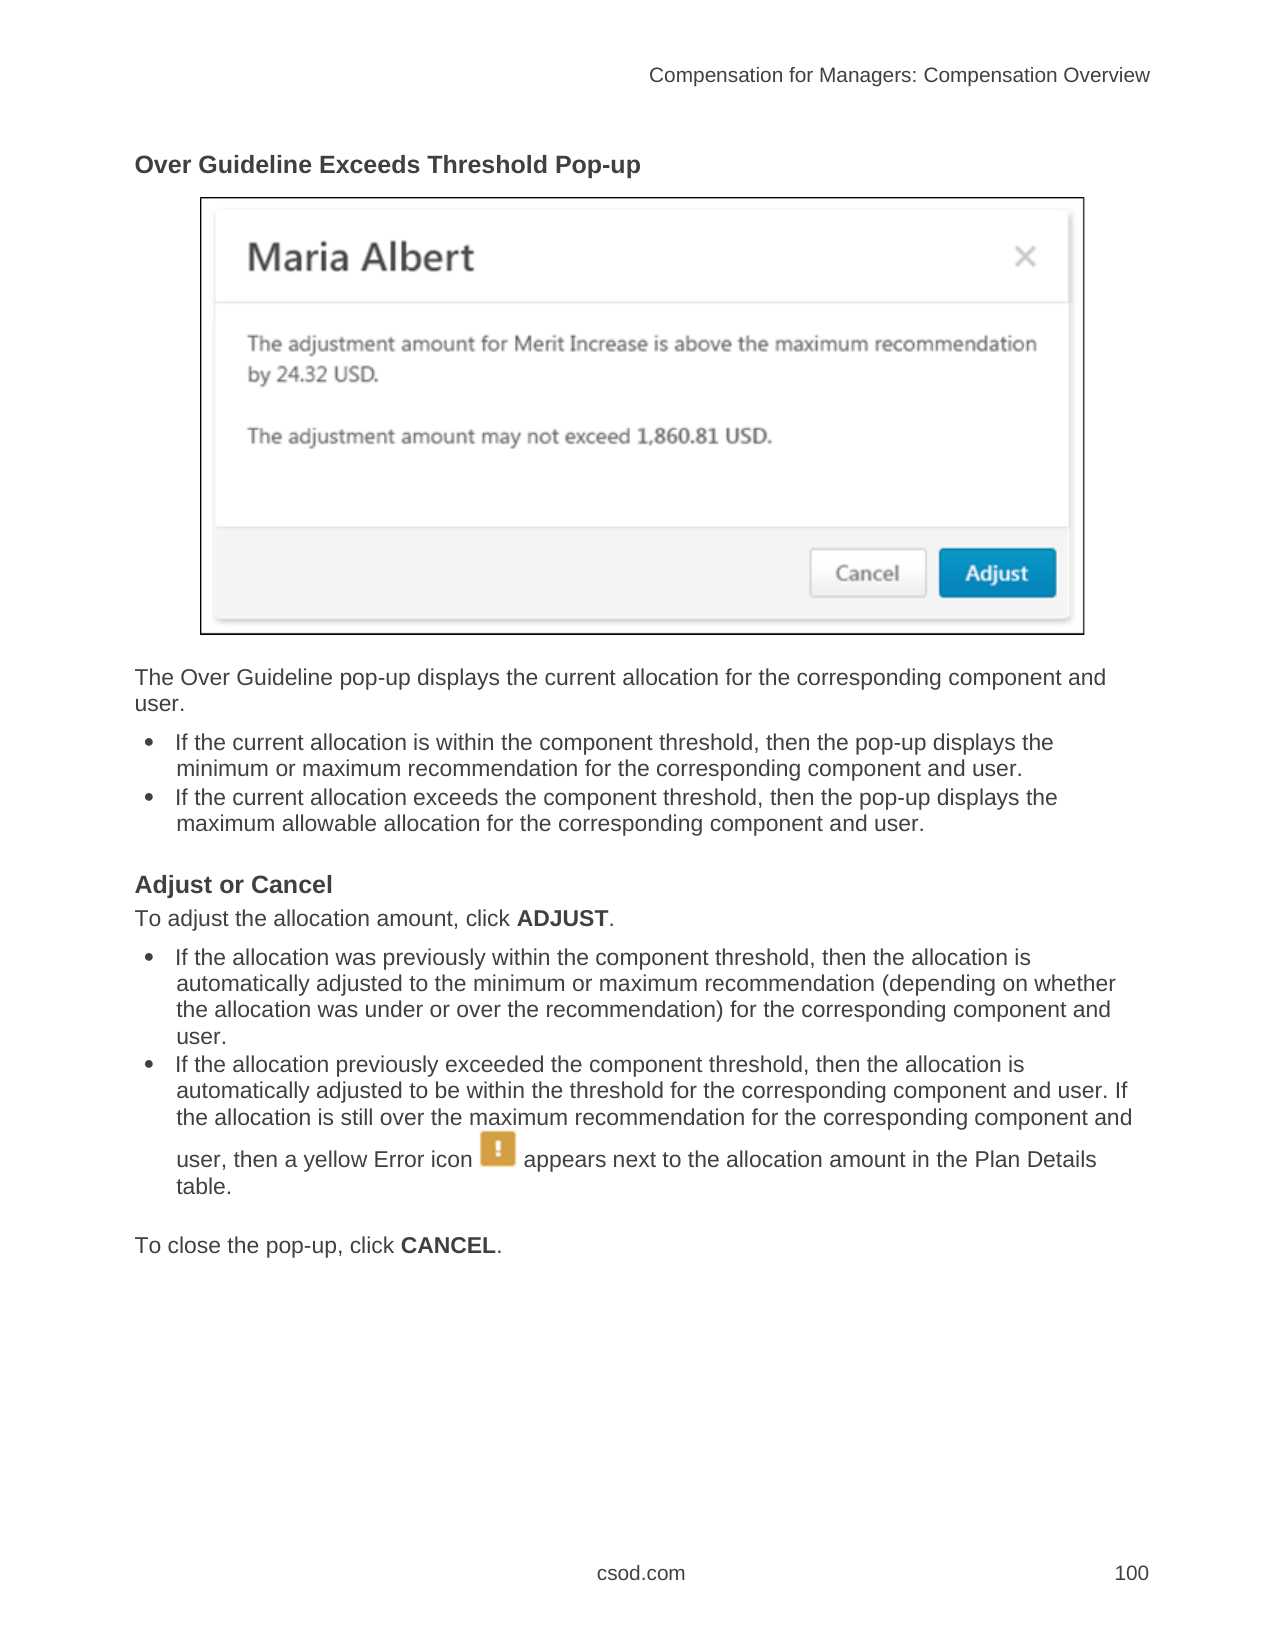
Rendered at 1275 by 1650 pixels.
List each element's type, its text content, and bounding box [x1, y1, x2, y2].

text The Over Guideline pop-up displays the current allocation for the corresponding component and user. [134, 664, 1150, 716]
picture [479, 1130, 517, 1168]
picture [200, 197, 1085, 635]
list If the current allocation is within the component threshold, then the pop-up displays the minimum or maximum recommendation for the corresponding component and user. [154, 729, 1150, 782]
text Over Guideline Exceeds Threshold Pop-up [134, 150, 1150, 179]
text Adjust or Cancel [134, 870, 1150, 898]
text To adjust the allocation amount, click Adjust. [134, 905, 1150, 931]
list If the current allocation exceeds the component threshold, then the pop-up displays the maximum allowable allocation for the corresponding component and user. [154, 784, 1150, 836]
text To close the pop-up, click Cancel. [134, 1232, 1150, 1259]
list If the allocation previously exceeded the component threshold, then the allocation is automatically adjusted to be within the threshold for the corresponding component and user. If the allocation is still over the maximum recommendation for the corresponding component and user, then a yellow Error icon appears next to the allocation amount in the Plan Details table. [154, 1051, 1150, 1199]
list If the allocation was previously within the component threshold, then the allocation is automatically adjusted to the minimum or maximum recommendation (depending on whether the allocation was under or over the recommendation) for the corresponding component and user. [154, 943, 1150, 1049]
